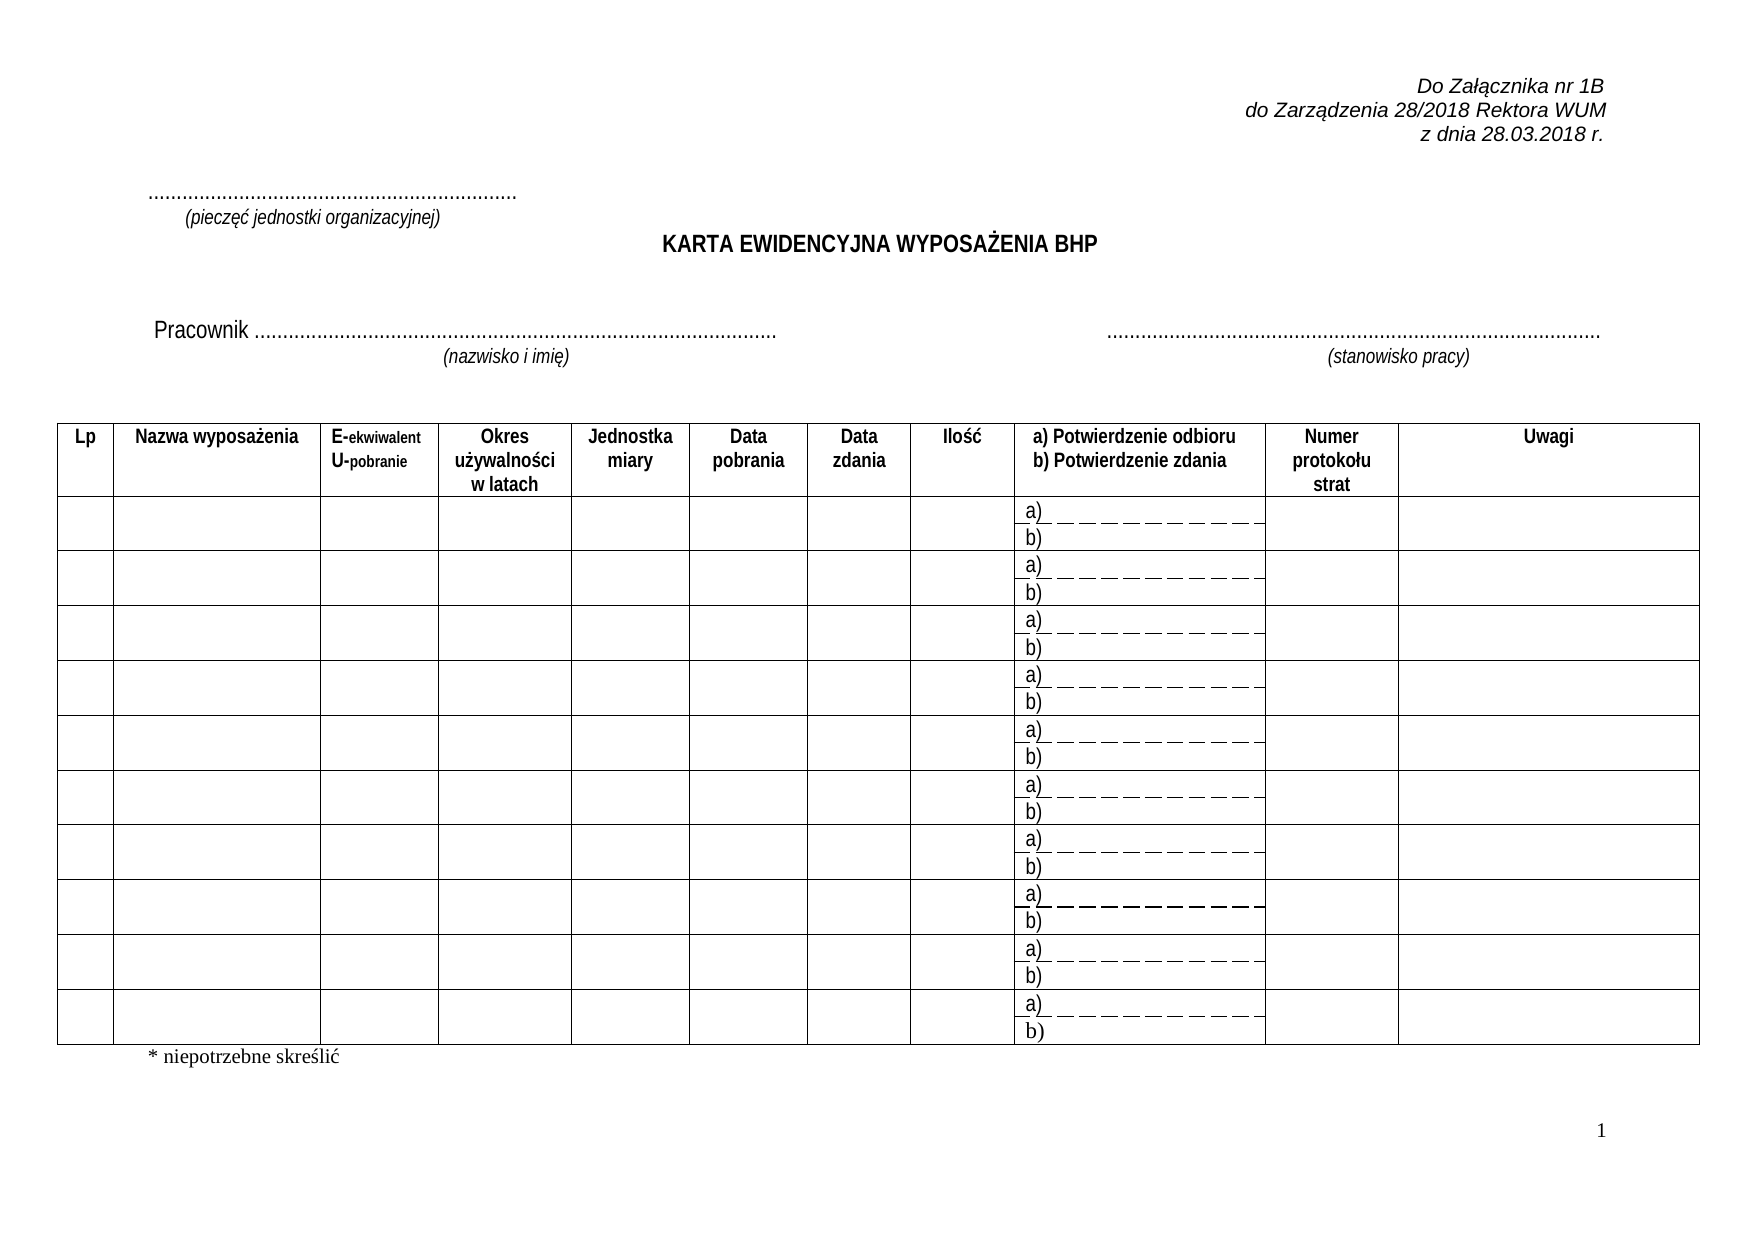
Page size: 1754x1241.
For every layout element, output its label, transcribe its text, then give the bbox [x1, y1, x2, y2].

table_cell [114, 497, 320, 550]
table_cell [911, 880, 1014, 934]
table_cell b) [1015, 633, 1265, 660]
table_cell [439, 551, 571, 605]
table_cell a) [1015, 771, 1265, 797]
table_cell [690, 606, 807, 660]
table_cell a) [1015, 661, 1265, 687]
table_cell [572, 771, 689, 824]
table_cell [114, 661, 320, 715]
table_cell [808, 771, 910, 824]
text KARTA EWIDENCYJNA WYPOSAŻENIA BHP [154, 229, 1606, 258]
table_cell b) [1015, 852, 1265, 879]
table_cell [114, 825, 320, 879]
table_cell [1399, 497, 1699, 550]
table_cell [58, 880, 113, 934]
table_cell [439, 990, 571, 1043]
table_cell [808, 935, 910, 989]
table_cell [808, 825, 910, 879]
table_cell [808, 880, 910, 934]
table_cell [911, 771, 1014, 824]
table_cell [1266, 880, 1398, 934]
table_cell [1266, 825, 1398, 879]
text ................................................................. [148, 176, 1606, 205]
table_cell [1266, 716, 1398, 769]
table_cell [572, 497, 689, 550]
table_cell [1266, 935, 1398, 989]
table_cell [58, 825, 113, 879]
table_cell [808, 551, 910, 605]
table_header a) Potwierdzenie odbioru b) Potwierdzenie zdania [1015, 424, 1265, 496]
table_header Jednostka miary [572, 424, 689, 496]
table_cell b) [1015, 906, 1265, 934]
table_cell [439, 606, 571, 660]
table_header Uwagi [1399, 424, 1699, 496]
table_cell a) [1015, 497, 1265, 523]
table_cell b) [1015, 578, 1265, 605]
table_cell [321, 990, 438, 1043]
table_cell [911, 716, 1014, 769]
table_cell [572, 551, 689, 605]
table_cell b) [1015, 742, 1265, 769]
table_header Ilość [911, 424, 1014, 496]
table_header Lp [58, 424, 113, 496]
table_cell [321, 551, 438, 605]
table_cell [572, 990, 689, 1043]
table_cell [439, 880, 571, 934]
table_cell [321, 716, 438, 769]
table_cell [1399, 825, 1699, 879]
table_cell [439, 716, 571, 769]
table_cell [114, 716, 320, 769]
table_cell [58, 990, 113, 1043]
table_cell [1266, 771, 1398, 824]
table_cell [808, 497, 910, 550]
table_cell a) [1015, 990, 1265, 1016]
table_cell b) [1015, 687, 1265, 715]
table_cell [572, 661, 689, 715]
table_cell [321, 497, 438, 550]
table_cell [1399, 880, 1699, 934]
table_cell [911, 990, 1014, 1043]
table_header Numer protokołu strat [1266, 424, 1398, 496]
table_cell [1399, 551, 1699, 605]
table_header E-ekwiwalent U-pobranie [321, 424, 438, 496]
table_header Nazwa wyposażenia [114, 424, 320, 496]
table_cell [1399, 935, 1699, 989]
table_cell b) [1015, 961, 1265, 989]
table_header Data pobrania [690, 424, 807, 496]
table_cell a) [1015, 935, 1265, 961]
table_cell [114, 990, 320, 1043]
table_header Data zdania [808, 424, 910, 496]
table_cell [690, 880, 807, 934]
table_cell b) [1015, 523, 1265, 550]
table_cell a) [1015, 606, 1265, 632]
table_cell [911, 825, 1014, 879]
table_cell a) [1015, 825, 1265, 852]
table_cell [690, 935, 807, 989]
table_cell [1399, 661, 1699, 715]
table_cell [321, 935, 438, 989]
table_cell [808, 661, 910, 715]
table_header Okres używalności w latach [439, 424, 571, 496]
table_cell [808, 990, 910, 1043]
table_cell [911, 661, 1014, 715]
table_cell [690, 825, 807, 879]
table_cell [911, 935, 1014, 989]
table_cell [439, 661, 571, 715]
table_cell [690, 497, 807, 550]
table_cell b) [1015, 797, 1265, 824]
table_cell [808, 716, 910, 769]
table_cell [321, 606, 438, 660]
table_cell [58, 716, 113, 769]
table_cell a) [1015, 880, 1265, 906]
table_cell a) [1015, 716, 1265, 742]
table_cell [1399, 771, 1699, 824]
table_cell [114, 771, 320, 824]
table_cell [1266, 990, 1398, 1043]
table_cell [58, 497, 113, 550]
table_cell [1399, 716, 1699, 769]
table_cell [690, 551, 807, 605]
text (nazwisko i imię) (stanowisko pracy) [293, 343, 1606, 367]
table_cell [58, 771, 113, 824]
table_cell [911, 606, 1014, 660]
table_cell a) [1015, 551, 1265, 578]
table_cell [439, 825, 571, 879]
table_cell [572, 825, 689, 879]
table_cell [911, 551, 1014, 605]
table_cell [114, 606, 320, 660]
table_cell [58, 935, 113, 989]
table_cell [321, 771, 438, 824]
table_cell [1266, 551, 1398, 605]
table_cell [572, 716, 689, 769]
table_cell [321, 880, 438, 934]
text (pieczęć jednostki organizacyjnej) [148, 205, 1606, 229]
table_cell [690, 990, 807, 1043]
table_cell [321, 661, 438, 715]
table_cell [911, 497, 1014, 550]
table_cell [439, 935, 571, 989]
table_cell [1399, 606, 1699, 660]
table_cell [439, 497, 571, 550]
table_cell [1266, 661, 1398, 715]
table_cell [114, 551, 320, 605]
text * niepotrzebne skreślić [148, 1045, 1606, 1068]
table_cell [114, 880, 320, 934]
table_cell [808, 606, 910, 660]
table_cell [690, 661, 807, 715]
table_cell [1266, 497, 1398, 550]
table_cell [58, 661, 113, 715]
table_cell [114, 935, 320, 989]
table_cell [321, 825, 438, 879]
table_cell [572, 935, 689, 989]
table_cell [1266, 606, 1398, 660]
table_cell [572, 606, 689, 660]
table_cell [572, 880, 689, 934]
table_cell [690, 771, 807, 824]
table_cell [439, 771, 571, 824]
table_cell b) [1015, 1016, 1265, 1043]
table_cell [58, 606, 113, 660]
table_cell [1399, 990, 1699, 1043]
table_cell [58, 551, 113, 605]
text Pracownik ............................................................................................ ....................................................................................... [154, 315, 1606, 343]
table_cell [690, 716, 807, 769]
